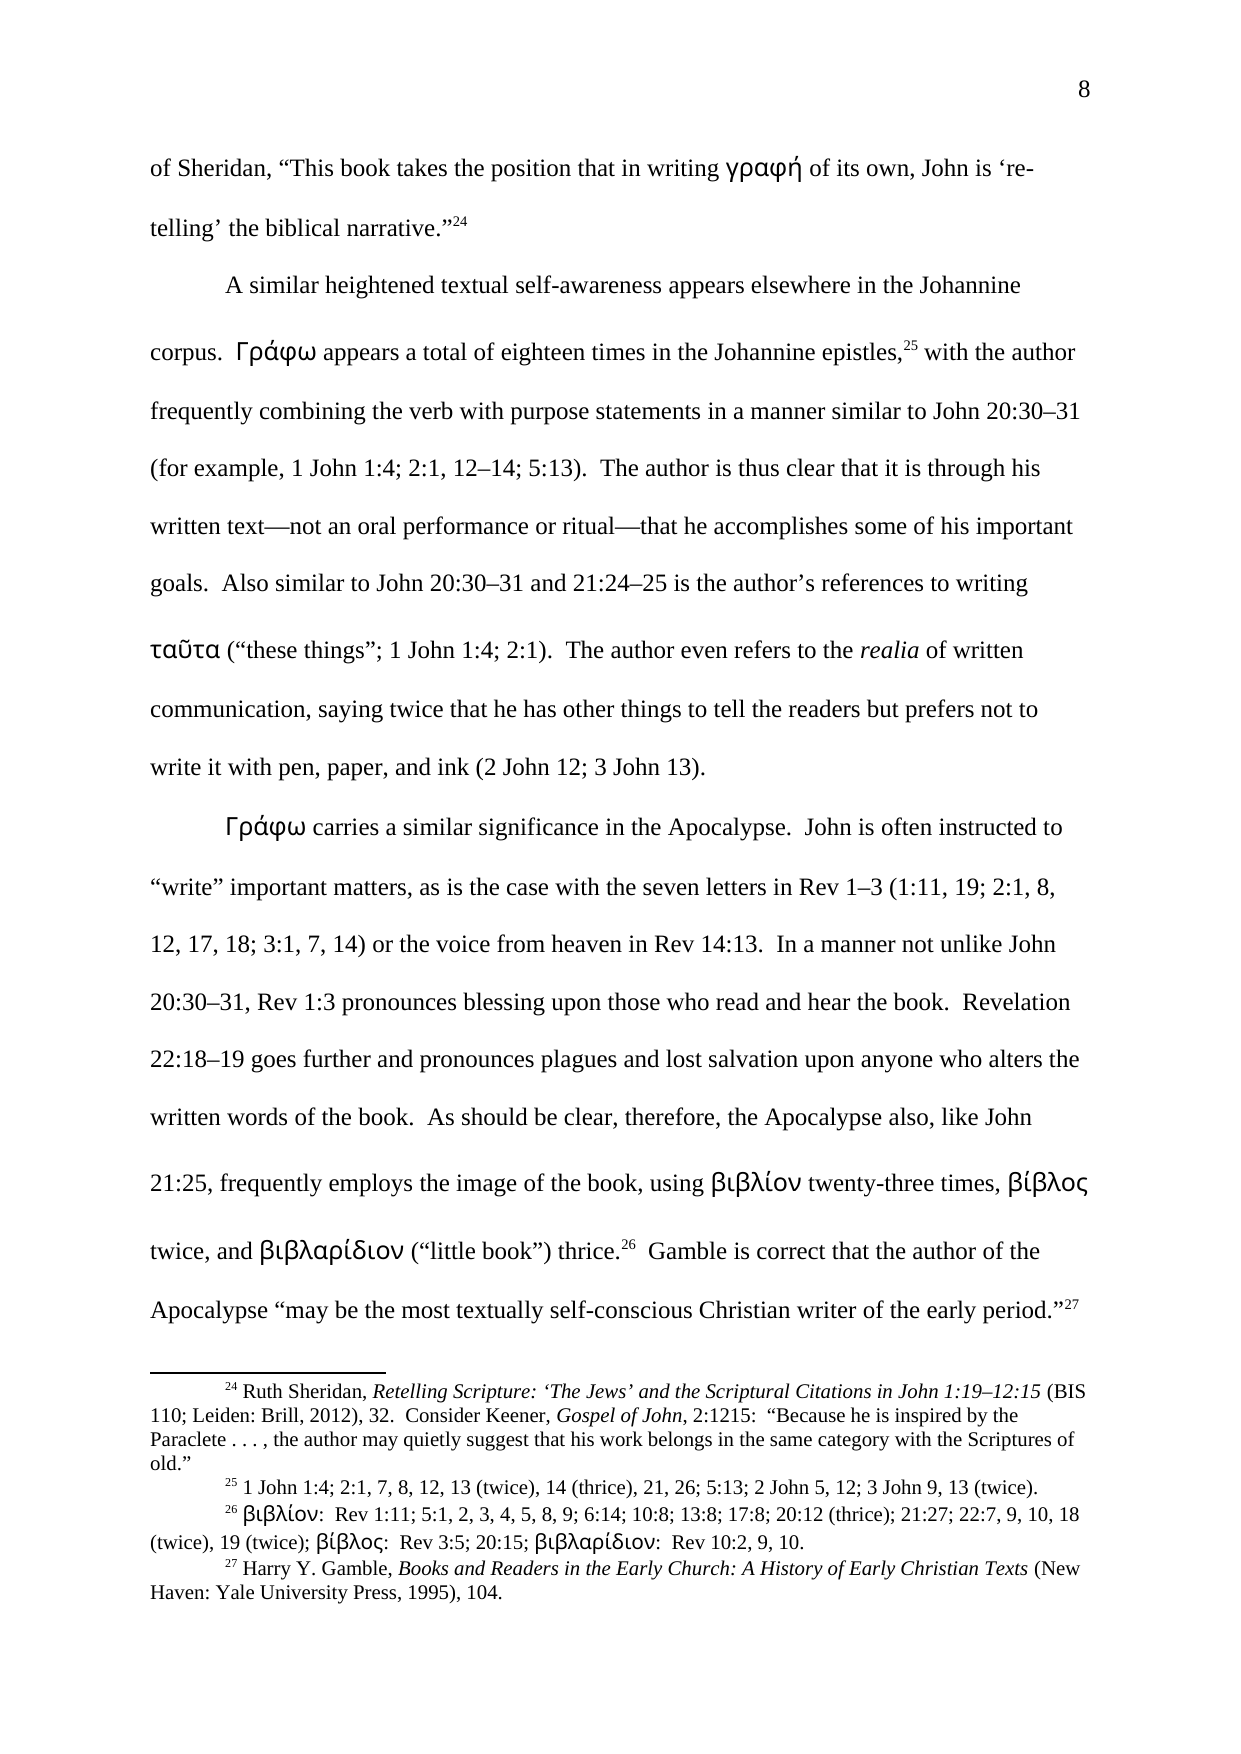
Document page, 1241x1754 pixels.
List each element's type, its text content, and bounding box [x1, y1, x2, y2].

text A similar heightened textual self-awareness appears elsewhere in the Johannine corpus. Γράφω appears a total of eighteen times in the Johannine epistles, with the author frequently combining the verb with purpose statements in a manner similar to John 20:30–31 (for example, 1 John 1:4; 2:1, 12–14; 5:13). The author is thus clear that it is through his written text—not an oral performance or ritual—that he accomplishes some of his important goals. Also similar to John 20:30–31 and 21:24–25 is the author’s references to writing ταῦτα (“these things”; 1 John 1:4; 2:1). The author even refers to the realia of written communication, saying twice that he has other things to tell the readers but prefers not to write it with pen, paper, and ink (2 John 12; 3 John 13). [150, 270, 1090, 780]
text Γράφω carries a similar significance in the Apocalypse. John is often instructed to “write” important matters, as is the case with the seven letters in Rev 1–3 (1:11, 19; 2:1, 8, 12, 17, 18; 3:1, 7, 14) or the voice from heaven in Rev 14:13. In a manner not unlike John 20:30–31, Rev 1:3 pronounces blessing upon those who read and hear the book. Revelation 22:18–19 goes further and pronounces plagues and lost salvation upon anyone who alters the written words of the book. As should be clear, therefore, the Apocalypse also, like John 21:25, frequently employs the image of the book, using βιβλίον twenty-three times, βίβλος twice, and βιβλαρίδιον (“little book”) thrice. Gamble is correct that the author of the Apocalypse “may be the most textually self-conscious Christian writer of the early period.” [150, 809, 1090, 1324]
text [150, 150, 1090, 242]
